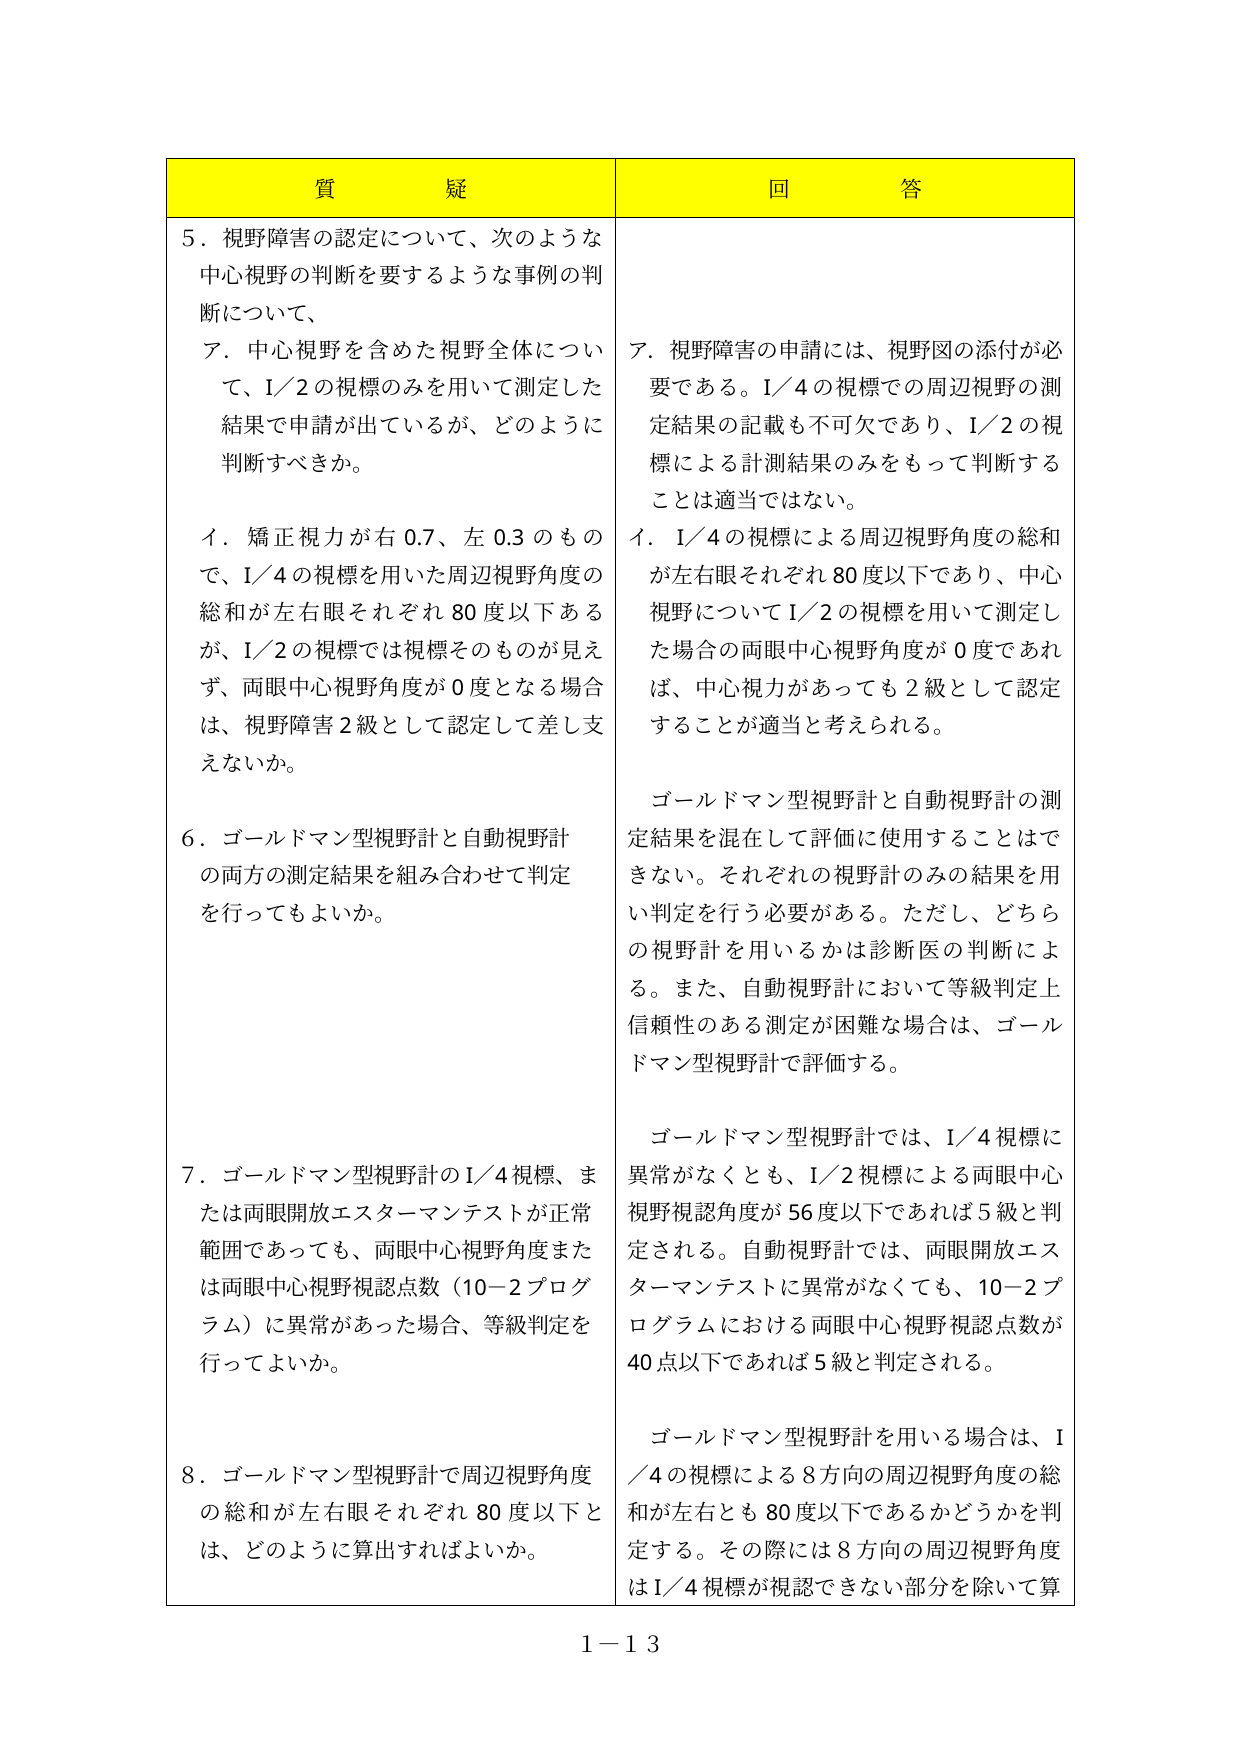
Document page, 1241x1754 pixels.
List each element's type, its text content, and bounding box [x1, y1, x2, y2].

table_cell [616, 218, 1074, 1605]
table_header 回 答 [616, 159, 1074, 217]
table_header 質 疑 [167, 159, 615, 217]
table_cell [167, 218, 615, 1605]
